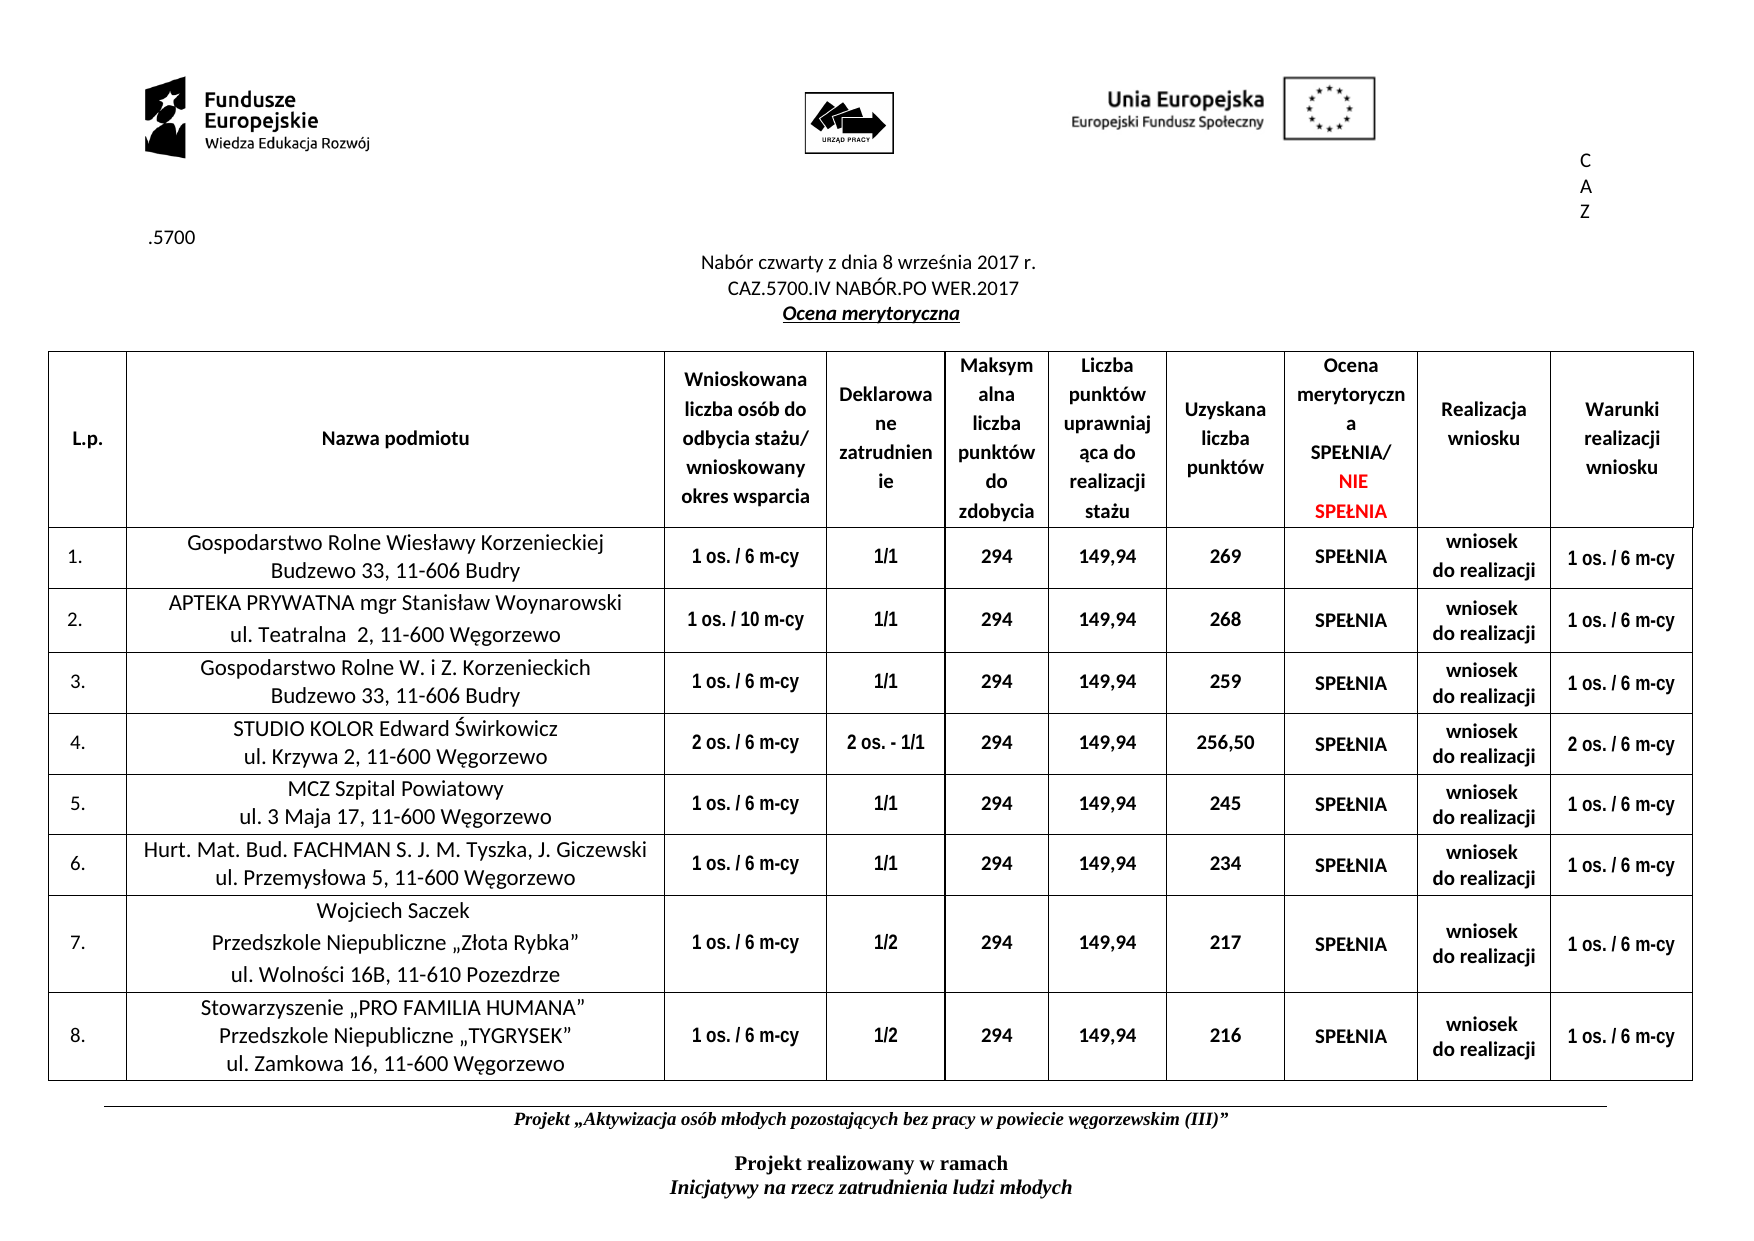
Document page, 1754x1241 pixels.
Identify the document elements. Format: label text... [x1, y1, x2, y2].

table_cell 1/1 [827, 589, 944, 652]
table_cell 294 [946, 993, 1048, 1080]
table_cell STUDIO KOLOR Edward Świrkowicz ul. Krzywa 2, 11-600 Węgorzewo [127, 714, 664, 773]
table_cell [49, 653, 126, 713]
table_cell 1 os. / 6 m-cy [665, 528, 826, 587]
table_cell wniosek do realizacji [1418, 653, 1550, 713]
table_cell 1/1 [827, 835, 944, 895]
table_cell 149,94 [1049, 714, 1166, 773]
table_header Liczba punktów uprawniająca do realizacji stażu [1049, 352, 1166, 527]
table_cell 1/2 [827, 896, 944, 992]
table_cell 149,94 [1049, 993, 1166, 1080]
table_cell [49, 993, 126, 1080]
table_cell 149,94 [1049, 528, 1166, 587]
table_cell 1 os. / 6 m-cy [665, 896, 826, 992]
table_cell SPEŁNIA [1285, 589, 1417, 652]
table_cell Gospodarstwo Rolne Wiesławy Korzenieckiej Budzewo 33, 11-606 Budry [127, 528, 664, 587]
table_cell [49, 589, 126, 652]
table_cell 1 os. / 6 m-cy [1551, 589, 1692, 652]
table_cell 149,94 [1049, 775, 1166, 834]
table_cell SPEŁNIA [1285, 653, 1417, 713]
table_cell SPEŁNIA [1285, 896, 1417, 992]
table_cell SPEŁNIA [1285, 835, 1417, 895]
table_cell 256,50 [1167, 714, 1284, 773]
text Nabór czwarty z dnia 8 września 2017 r. CAZ.5700.IV NABÓR.PO WER.2017 [148, 249, 1595, 300]
table_cell 149,94 [1049, 653, 1166, 713]
table_cell 1 os. / 6 m-cy [665, 835, 826, 895]
table_cell 149,94 [1049, 896, 1166, 992]
picture [125, 56, 389, 178]
table_cell 1 os. / 6 m-cy [1551, 835, 1692, 895]
table_cell 1 os. / 10 m-cy [665, 589, 826, 652]
table_cell Hurt. Mat. Bud. FACHMAN S. J. M. Tyszka, J. Giczewski ul. Przemysłowa 5, 11-600 Węgorzewo [127, 835, 664, 895]
table_cell wniosek do realizacji [1418, 528, 1550, 587]
table_cell 294 [946, 653, 1048, 713]
table_cell wniosek do realizacji [1418, 993, 1550, 1080]
table_cell Wojciech Saczek Przedszkole Niepubliczne „Złota Rybka” ul. Wolności 16B, 11-610 Pozezdrze [127, 896, 664, 992]
table_cell 217 [1167, 896, 1284, 992]
table_header Realizacja wniosku [1418, 352, 1550, 527]
table_cell SPEŁNIA [1285, 775, 1417, 834]
table_cell [49, 775, 126, 834]
table_cell 1 os. / 6 m-cy [1551, 993, 1692, 1080]
table_cell 216 [1167, 993, 1284, 1080]
text CAZ.5700 [148, 148, 1595, 249]
table_cell 294 [946, 775, 1048, 834]
table_cell [49, 835, 126, 895]
table_cell wniosek do realizacji [1418, 896, 1550, 992]
table_header Uzyskana liczba punktów [1167, 352, 1284, 527]
table_cell SPEŁNIA [1285, 714, 1417, 773]
table_cell 1/2 [827, 993, 944, 1080]
text Ocena merytoryczna [148, 300, 1595, 326]
table_header Deklarowane zatrudnienie [827, 352, 944, 527]
table_cell 259 [1167, 653, 1284, 713]
table_cell wniosek do realizacji [1418, 835, 1550, 895]
table_cell SPEŁNIA [1285, 528, 1417, 587]
table_cell 2 os. - 1/1 [827, 714, 944, 773]
table_cell 149,94 [1049, 589, 1166, 652]
table_header Nazwa podmiotu [127, 352, 664, 527]
table_cell Gospodarstwo Rolne W. i Z. Korzenieckich Budzewo 33, 11-606 Budry [127, 653, 664, 713]
table_cell 1 os. / 6 m-cy [1551, 528, 1692, 587]
table_cell 294 [946, 896, 1048, 992]
table_cell 268 [1167, 589, 1284, 652]
table_cell 294 [946, 835, 1048, 895]
table_header L.p. [49, 352, 126, 527]
table_cell 2 os. / 6 m-cy [1551, 714, 1692, 773]
table_cell 294 [946, 714, 1048, 773]
table_cell SPEŁNIA [1285, 993, 1417, 1080]
table_cell 1 os. / 6 m-cy [1551, 775, 1692, 834]
table_cell 269 [1167, 528, 1284, 587]
table_cell APTEKA PRYWATNA mgr Stanisław Woynarowski ul. Teatralna 2, 11-600 Węgorzewo [127, 589, 664, 652]
table_cell 294 [946, 589, 1048, 652]
table_cell 1 os. / 6 m-cy [665, 653, 826, 713]
table_cell [49, 896, 126, 992]
table_cell 294 [946, 528, 1048, 587]
table_cell 1 os. / 6 m-cy [1551, 653, 1692, 713]
table_header Ocena merytoryczna SPEŁNIA/ NIE SPEŁNIA [1285, 352, 1417, 527]
table_cell Stowarzyszenie „PRO FAMILIA HUMANA” Przedszkole Niepubliczne „TYGRYSEK” ul. Zamkowa 16, 11-600 Węgorzewo [127, 993, 664, 1080]
table_cell 1 os. / 6 m-cy [1551, 896, 1692, 992]
table_cell 245 [1167, 775, 1284, 834]
table_cell 1/1 [827, 775, 944, 834]
table_cell 1/1 [827, 528, 944, 587]
table_cell 149,94 [1049, 835, 1166, 895]
table_cell wniosek do realizacji [1418, 775, 1550, 834]
table_cell 1 os. / 6 m-cy [665, 775, 826, 834]
picture [1051, 57, 1395, 148]
table_cell [49, 528, 126, 587]
table_cell 1 os. / 6 m-cy [665, 993, 826, 1080]
table_cell [49, 714, 126, 773]
table_cell 1/1 [827, 653, 944, 713]
table_header Wnioskowana liczba osób do odbycia stażu/ wnioskowany okres wsparcia [665, 352, 826, 527]
table_cell wniosek do realizacji [1418, 714, 1550, 773]
table_cell 2 os. / 6 m-cy [665, 714, 826, 773]
table_cell MCZ Szpital Powiatowy ul. 3 Maja 17, 11-600 Węgorzewo [127, 775, 664, 834]
table_cell 234 [1167, 835, 1284, 895]
table_header Warunki realizacji wniosku [1551, 352, 1693, 527]
table_cell wniosek do realizacji [1418, 589, 1550, 652]
table_header Maksymalna liczba punktów do zdobycia [946, 352, 1048, 527]
